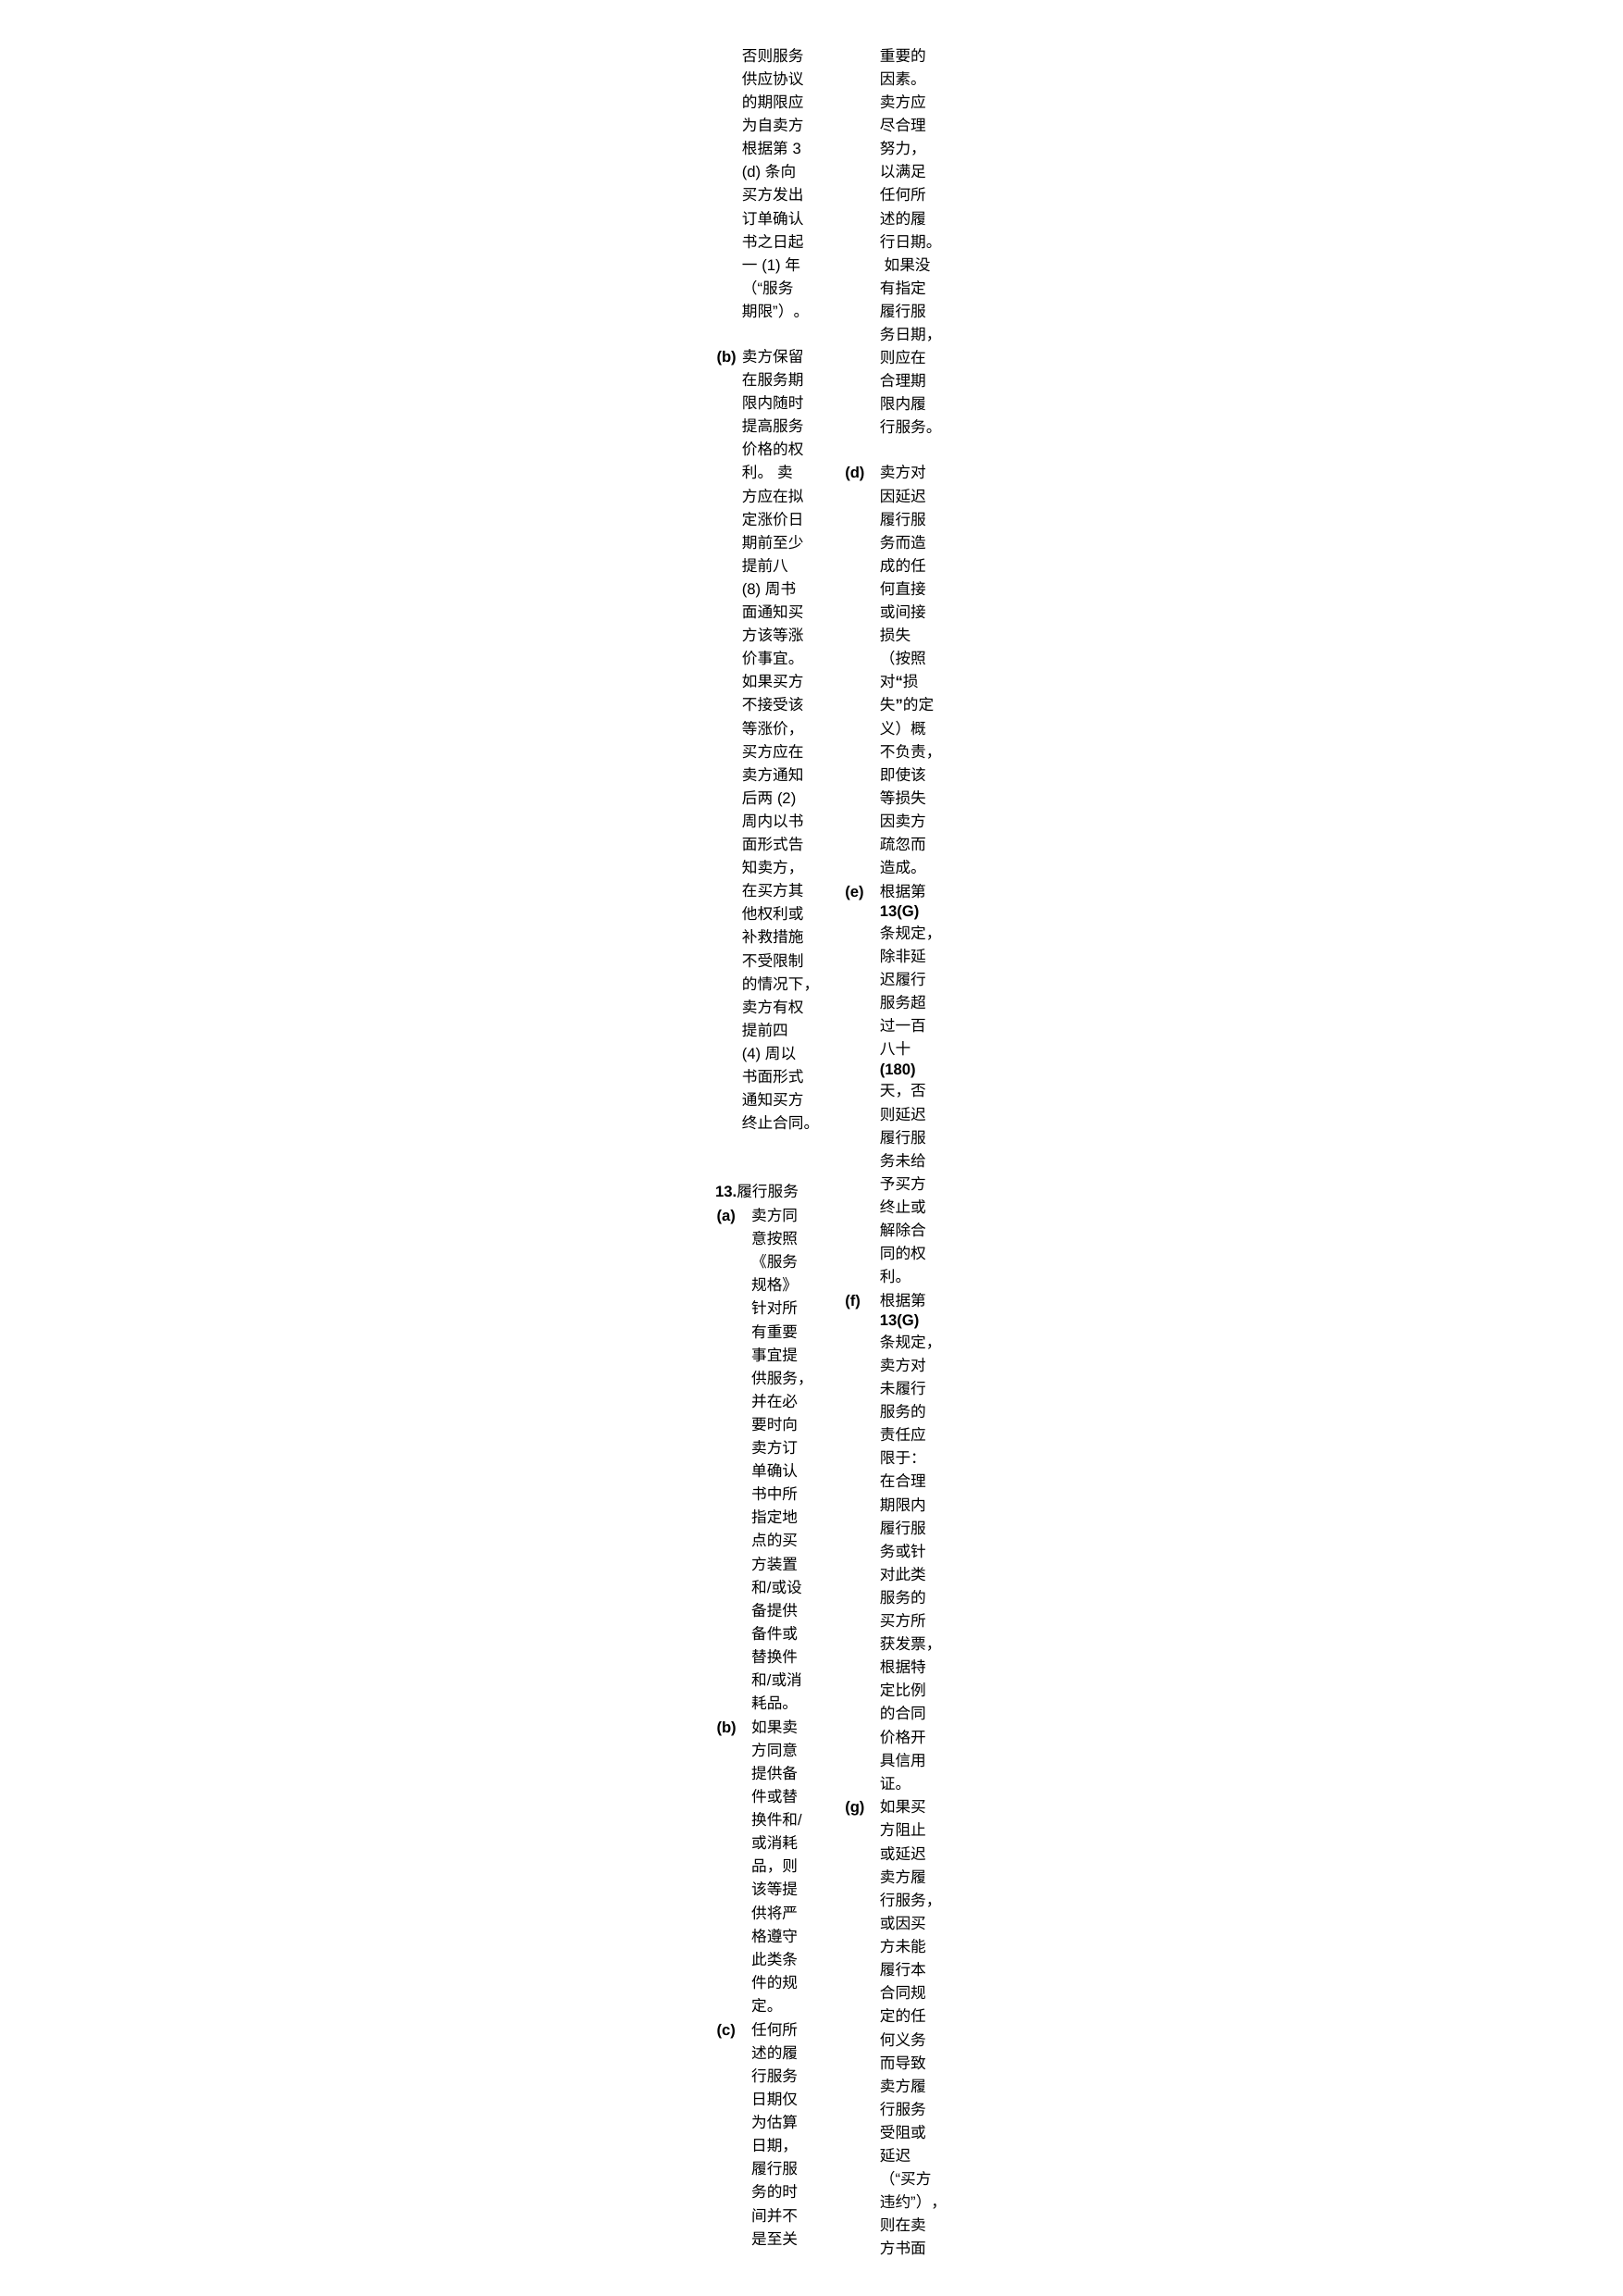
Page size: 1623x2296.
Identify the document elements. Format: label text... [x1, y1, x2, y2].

text 13.履行服务 [715, 1179, 805, 1201]
list 根据第 13(G) 条规定，除非延迟履行服务超过一百八十 (180) 天，否则延迟履行服务未给予买方终止或解除合同的权利。 [845, 879, 934, 1286]
list 卖方同意按照《服务规格》针对所有重要事宜提供服务，并在必要时向卖方订单确认书中所指定地点的买方装置和/或设备提供备件或替换件和/或消耗品。 [716, 1203, 805, 1713]
list 除非订单确认书另有规定，否则服务供应协议的期限应为自卖方根据第 3 (d) 条向买方发出订单确认书之日起一 (1) 年（“服务期限”）。 [716, 43, 805, 343]
list 任何所述的履行服务日期仅为估算日期，履行服务的时间并不是至关重要的因素。卖方应尽合理努力，以满足任何所述的履行日期。 如果没有指定履行服务日期，则应在合理期限内履行服务。 [716, 2017, 805, 2249]
list 卖方保留在服务期限内随时提高服务价格的权利。 卖方应在拟定涨价日期前至少提前八 (8) 周书面通知买方该等涨价事宜。 如果买方不接受该等涨价，买方应在卖方通知后两 (2) 周内以书面形式告知卖方，在买方其他权利或补救措施不受限制的情况下，卖方有权提前四 (4) 周以书面形式通知买方终止合同。 [716, 344, 805, 1155]
list 根据第 13(G) 条规定，卖方对未履行服务的责任应限于：在合理期限内履行服务或针对此类服务的买方所获发票，根据特定比例的合同价格开具信用证。 [845, 1288, 934, 1793]
list 如果买方阻止或延迟卖方履行服务，或因买方未能履行本合同规定的任何义务而导致卖方履行服务受阻或延迟（“买方违约”），则在卖方书面通知买方存在违约行为以后： [845, 1794, 934, 2259]
list 如果卖方同意提供备件或替换件和/或消耗品，则该等提供将严格遵守此类条件的规定。 [716, 1715, 805, 2016]
list 任何所述的履行服务日期仅为估算日期，履行服务的时间并不是至关重要的因素。卖方应尽合理努力，以满足任何所述的履行日期。 如果没有指定履行服务日期，则应在合理期限内履行服务。 [845, 43, 934, 459]
list 卖方对因延迟履行服务而造成的任何直接或间接损失（按照对“损失”的定义）概不负责，即使该等损失因卖方疏忽而造成。 [845, 460, 934, 877]
